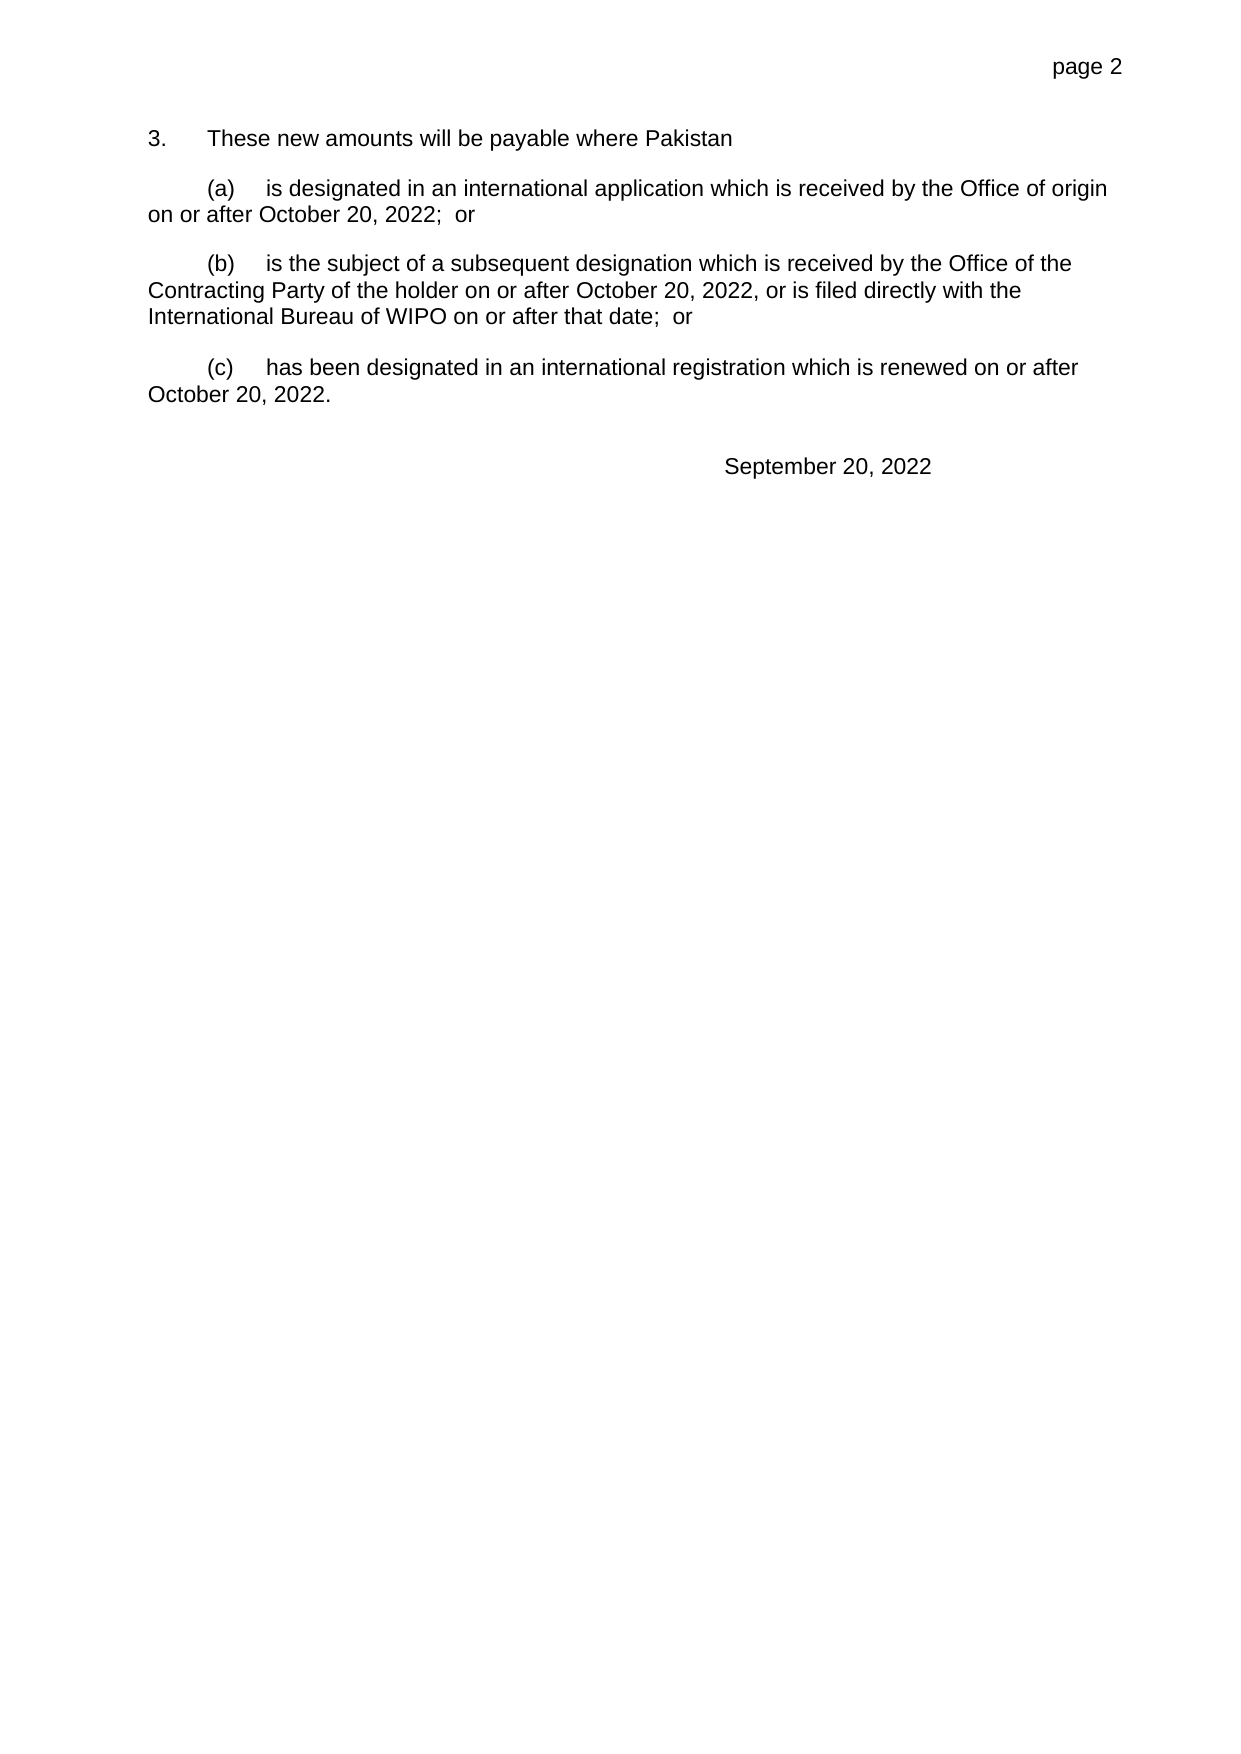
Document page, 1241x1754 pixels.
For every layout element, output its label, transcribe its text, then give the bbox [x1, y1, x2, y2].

text (b) is the subject of a subsequent designation which is received by the Office of the Contracting Party of the holder on or after October 20, 2022, or is filed directly with the International Bureau of WIPO on or after that date; or [148, 250, 1122, 329]
text (c) has been designated in an international registration which is renewed on or after October 20, 2022. [148, 354, 1122, 407]
text These new amounts will be payable where Pakistan [148, 125, 1122, 152]
list (a) is designated in an international application which is received by the Office of origin on or after October 20, 2022; or [148, 174, 1122, 227]
text September 20, 2022 [724, 453, 1122, 479]
